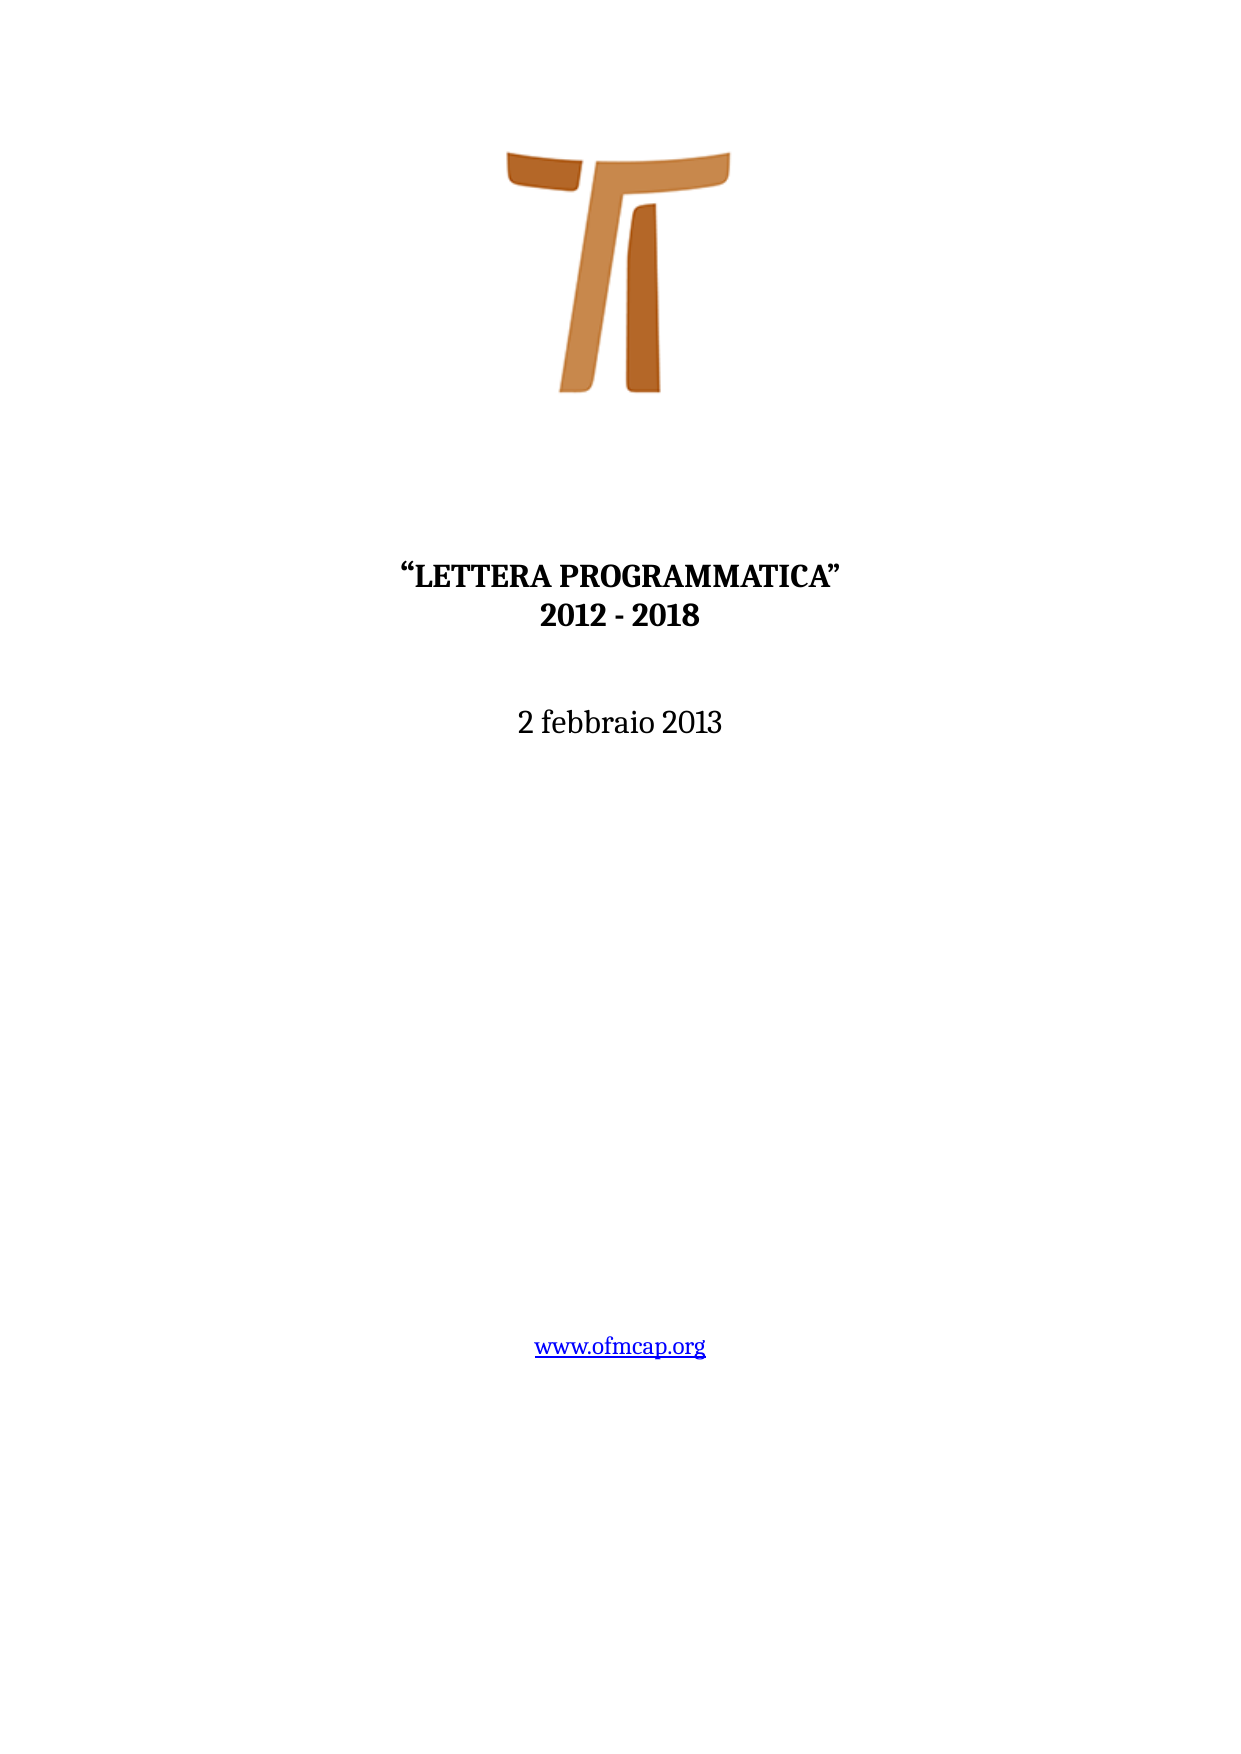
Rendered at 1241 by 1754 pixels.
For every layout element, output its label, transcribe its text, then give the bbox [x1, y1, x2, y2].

text www.ofmcap.org [118, 1332, 1122, 1360]
text “LETTERA PROGRAMMATICA” 2012 - 2018 [118, 554, 1122, 635]
text 2 febbraio 2013 [118, 703, 1122, 742]
picture [502, 147, 738, 402]
